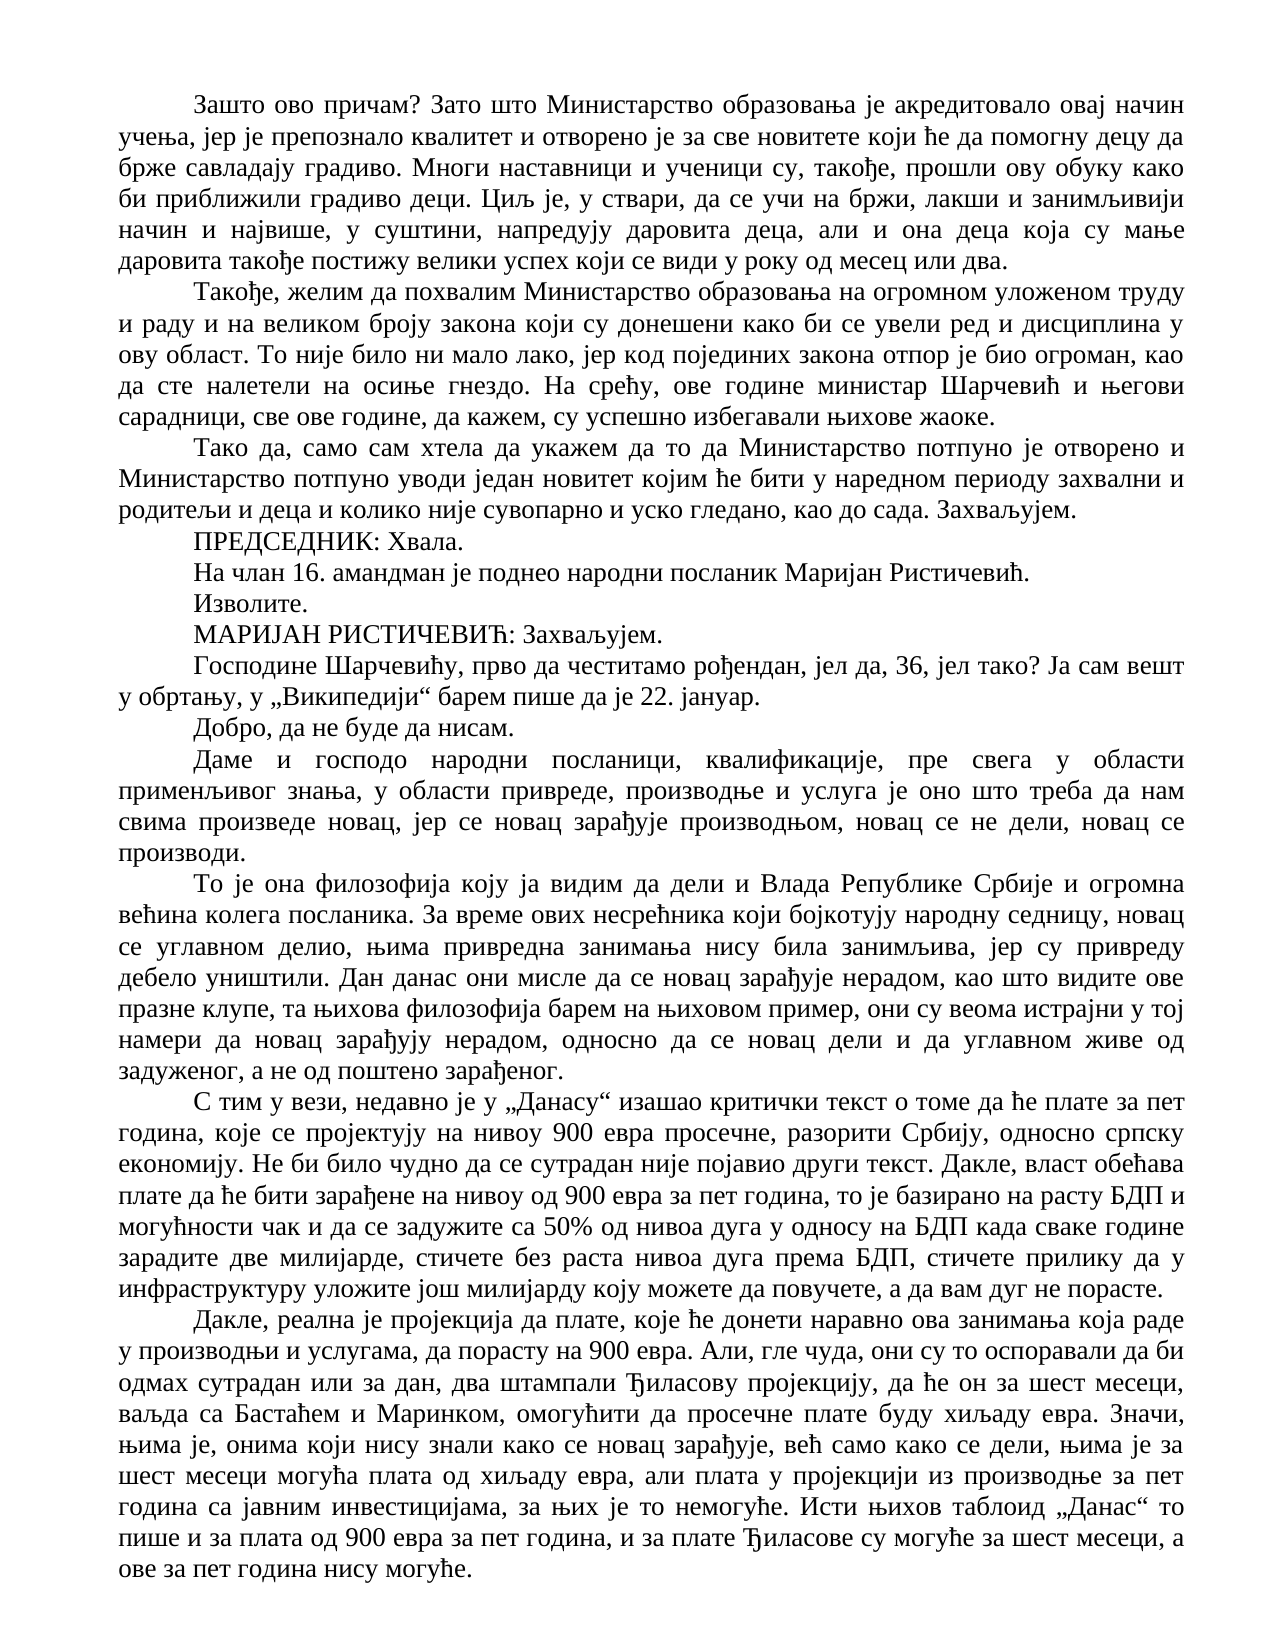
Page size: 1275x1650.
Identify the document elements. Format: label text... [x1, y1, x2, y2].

text С тим у вези, недавно је у „Данасу“ изашао критички текст о томе да ће плате за пет година, које се пројектују на нивоу 900 евра просечне, разорити Србију, односно српску економију. Не би било чудно да се сутрадан није појавио други текст. Дакле, власт обећава плате да ће бити зарађене на нивоу од 900 евра за пет година, то је базирано на расту БДП и могућности чак и да се задужите са 50% од нивоа дуга у односу на БДП када сваке године зарадите две милијарде, стичете без раста нивоа дуга према БДП, стичете прилику да у инфраструктуру уложите још милијарду коју можете да повучете, а да вам дуг не порасте. [118, 1085, 1186, 1303]
text Господине Шарчевићу, прво да честитамо рођендан, јел да, 36, јел тако? Ја сам вешт у обртању, у „Википедији“ барем пише да је 22. јануар. [118, 649, 1186, 712]
text Дакле, реална је пројекција да плате, које ће донети наравно ова занимања која раде у производњи и услугама, да порасту на 900 евра. Али, гле чуда, они су то оспоравали да би одмах сутрадан или за дан, два штампали Ђиласову пројекцију, да ће он за шест месеци, ваљда са Бастаћем и Маринком, омогућити да просечне плате буду хиљаду евра. Значи, њима је, онима који нису знали како се новац зарађује, већ само како се дели, њима је за шест месеци могућа плата од хиљаду евра, али плата у пројекцији из производње за пет година са јавним инвестицијама, за њих је то немогуће. Исти њихов таблоид „Данас“ то пише и за плата од 900 евра за пет година, и за плате Ђиласове су могуће за шест месеци, а ове за пет година нису могуће. [118, 1303, 1186, 1584]
text Даме и господо народни посланици, квалификације, пре свега у области применљивог знања, у области привреде, производње и услуга је оно што треба да нам свима произведе новац, јер се новац зарађује производњом, новац се не дели, новац се производи. [118, 743, 1186, 867]
text Такође, желим да похвалим Министарство образовања на огромном уложеном труду и раду и на великом броју закона који су донешени како би се увели ред и дисциплина у ову област. То није било ни мало лако, јер код појединих закона отпор је био огроман, као да сте налетели на осиње гнездо. На срећу, ове године министар Шарчевић и његови сарадници, све ове године, да кажем, су успешно избегавали њихове жаоке. [118, 276, 1186, 431]
text Зашто ово причам? Зато што Министарство образовања је акредитовало овај начин учења, јер је препознало квалитет и отворено је за све новитете који ће да помогну децу да брже савладају градиво. Многи наставници и ученици су, такође, прошли ову обуку како би приближили градиво деци. Циљ је, у ствари, да се учи на бржи, лакши и занимљивији начин и највише, у суштини, напредују даровита деца, али и она деца која су мање даровита такође постижу велики успех који се види у року од месец или два. [118, 89, 1186, 276]
text Изволите. [118, 587, 1186, 618]
text МАРИЈАН РИСТИЧЕВИЋ: Захваљујем. [118, 618, 1186, 649]
text То је она филозофија коју ја видим да дели и Влада Републике Србије и огромна већина колега посланика. За време ових несрећника који бојкотују народну седницу, новац се углавном делио, њима привредна занимања нису била занимљива, јер су привреду дебело уништили. Дан данас они мисле да се новац зарађује нерадом, као што видите ове празне клупе, та њихова филозофија барем на њиховом пример, они су веома истрајни у тој намери да новац зарађују нерадом, односно да се новац дели и да углавном живе од задуженог, а не од поштено зарађеног. [118, 867, 1186, 1085]
text Добро, да не буде да нисам. [118, 712, 1186, 743]
text ПРЕДСЕДНИК: Хвала. [118, 525, 1186, 556]
text Тако да, само сам хтела да укажем да то да Министарство потпуно је отворено и Министарство потпуно уводи један новитет којим ће бити у наредном периоду захвални и родитељи и деца и колико није сувопарно и уско гледано, као до сада. Захваљујем. [118, 431, 1186, 525]
text На члан 16. амандман је поднео народни посланик Маријан Ристичевић. [118, 556, 1186, 587]
